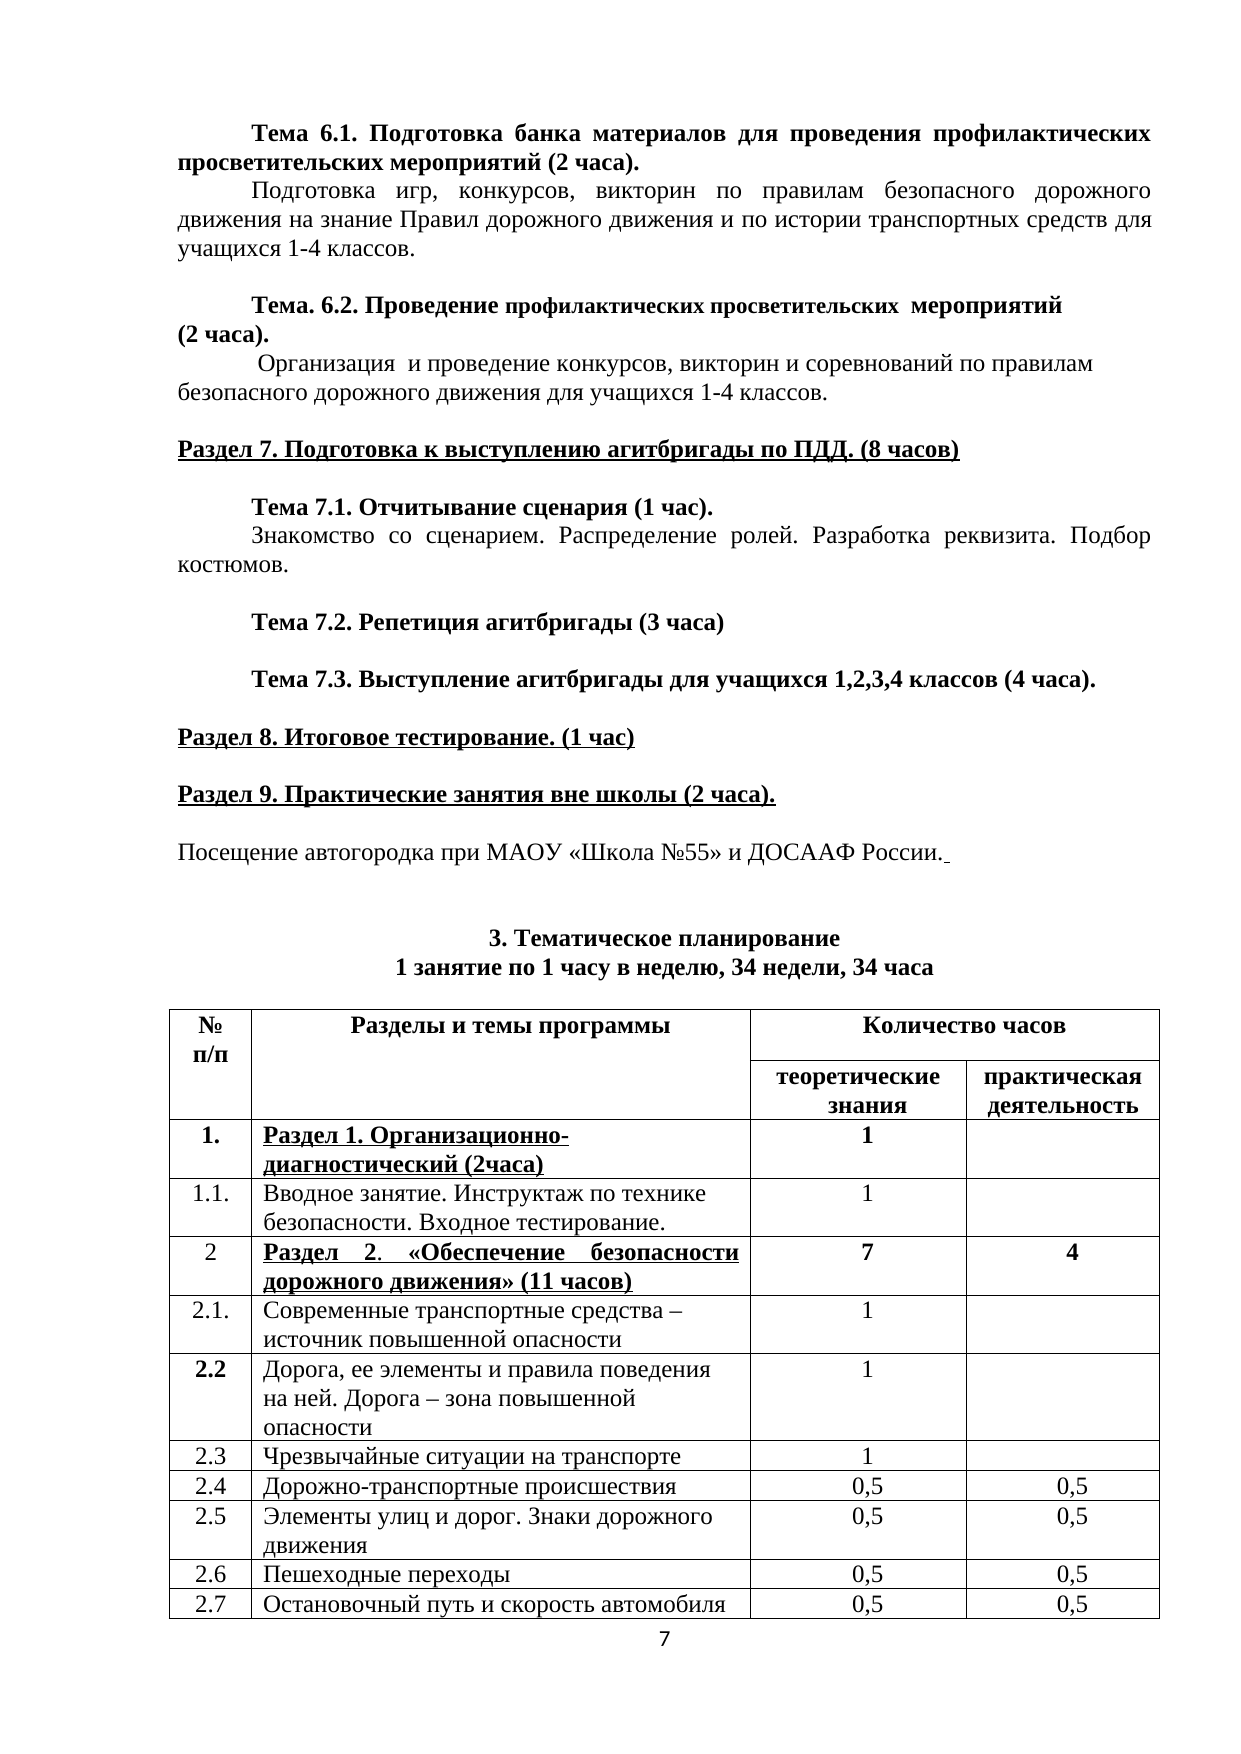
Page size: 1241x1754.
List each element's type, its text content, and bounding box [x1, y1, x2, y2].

table_cell 1 [751, 1179, 966, 1236]
table_cell 7 [751, 1237, 966, 1294]
table_cell Дорожно-транспортные происшествия [252, 1471, 750, 1500]
table_cell 2.6 [170, 1560, 251, 1588]
table_cell 2.4 [170, 1471, 251, 1500]
table_cell Современные транспортные средства – источник повышенной опасности [252, 1296, 750, 1353]
table_cell [967, 1120, 1159, 1177]
table_cell 0,5 [967, 1501, 1159, 1558]
table_cell 0,5 [751, 1560, 966, 1588]
table_cell практическая деятельность [967, 1061, 1159, 1119]
table_cell 2 [170, 1237, 251, 1294]
table_cell 1 [751, 1296, 966, 1353]
table_cell 2.5 [170, 1501, 251, 1558]
table_cell [967, 1296, 1159, 1353]
table_cell 0,5 [751, 1589, 966, 1618]
table_cell 1.1. [170, 1179, 251, 1236]
text Тема 6.1. Подготовка банка материалов для проведения профилактических просветительских мероприятий (2 часа). [177, 118, 1152, 176]
table_cell 2.7 [170, 1589, 251, 1618]
table_cell 0,5 [967, 1589, 1159, 1618]
table_cell [967, 1354, 1159, 1440]
table_cell 1 [751, 1354, 966, 1440]
table_cell Элементы улиц и дорог. Знаки дорожного движения [252, 1501, 750, 1558]
table_cell 0,5 [967, 1471, 1159, 1500]
table_cell 2.1. [170, 1296, 251, 1353]
table_header № п/п [170, 1010, 251, 1119]
table_cell Вводное занятие. Инструктаж по технике безопасности. Входное тестирование. [252, 1179, 750, 1236]
text Раздел 7. Подготовка к выступлению агитбригады по ПДД. (8 часов) [177, 434, 1152, 463]
text Раздел 8. Итоговое тестирование. (1 час) [177, 722, 1152, 751]
table_cell 0,5 [751, 1501, 966, 1558]
table_cell [967, 1179, 1159, 1236]
text 3. Тематическое планирование [177, 923, 1152, 952]
text Посещение автогородка при МАОУ «Школа №55» и ДОСААФ России. [177, 837, 1152, 866]
table_cell 0,5 [751, 1471, 966, 1500]
text 1 занятие по 1 часу в неделю, 34 недели, 34 часа [177, 952, 1152, 981]
table_cell теоретические знания [751, 1061, 966, 1119]
table_cell [967, 1441, 1159, 1470]
table_cell 1 [751, 1441, 966, 1470]
text Тема 7.3. Выступление агитбригады для учащихся 1,2,3,4 классов (4 часа). [177, 664, 1152, 693]
text Подготовка игр, конкурсов, викторин по правилам безопасного дорожного движения на знание Правил дорожного движения и по истории транспортных средств для учащихся 1-4 классов. [177, 176, 1152, 262]
text Тема. 6.2. Проведение профилактических просветительских мероприятий (2 часа). [177, 291, 1152, 348]
table_cell 2.3 [170, 1441, 251, 1470]
text Тема 7.1. Отчитывание сценария (1 час). [177, 492, 1152, 521]
table_cell Дорога, ее элементы и правила поведения на ней. Дорога – зона повышенной опасности [252, 1354, 750, 1440]
table_cell Остановочный путь и скорость автомобиля [252, 1589, 750, 1618]
text Знакомство со сценарием. Распределение ролей. Разработка реквизита. Подбор костюмов. [177, 521, 1152, 578]
table_cell 2.2 [170, 1354, 251, 1440]
table_cell 1 [751, 1120, 966, 1177]
text Раздел 9. Практические занятия вне школы (2 часа). [177, 779, 1152, 808]
text Организация и проведение конкурсов, викторин и соревнований по правилам безопасного дорожного движения для учащихся 1-4 классов. [177, 348, 1152, 406]
table_cell Раздел 2. «Обеспечение безопасности дорожного движения» (11 часов) [252, 1237, 750, 1294]
text Тема 7.2. Репетиция агитбригады (3 часа) [177, 607, 1152, 636]
table_header Количество часов [751, 1010, 1159, 1060]
table_cell Раздел 1. Организационно-диагностический (2часа) [252, 1120, 750, 1177]
table_cell 0,5 [967, 1560, 1159, 1588]
table_cell 1. [170, 1120, 251, 1177]
table_cell 4 [967, 1237, 1159, 1294]
table_cell Пешеходные переходы [252, 1560, 750, 1588]
table_header Разделы и темы программы [252, 1010, 750, 1119]
table_cell Чрезвычайные ситуации на транспорте [252, 1441, 750, 1470]
